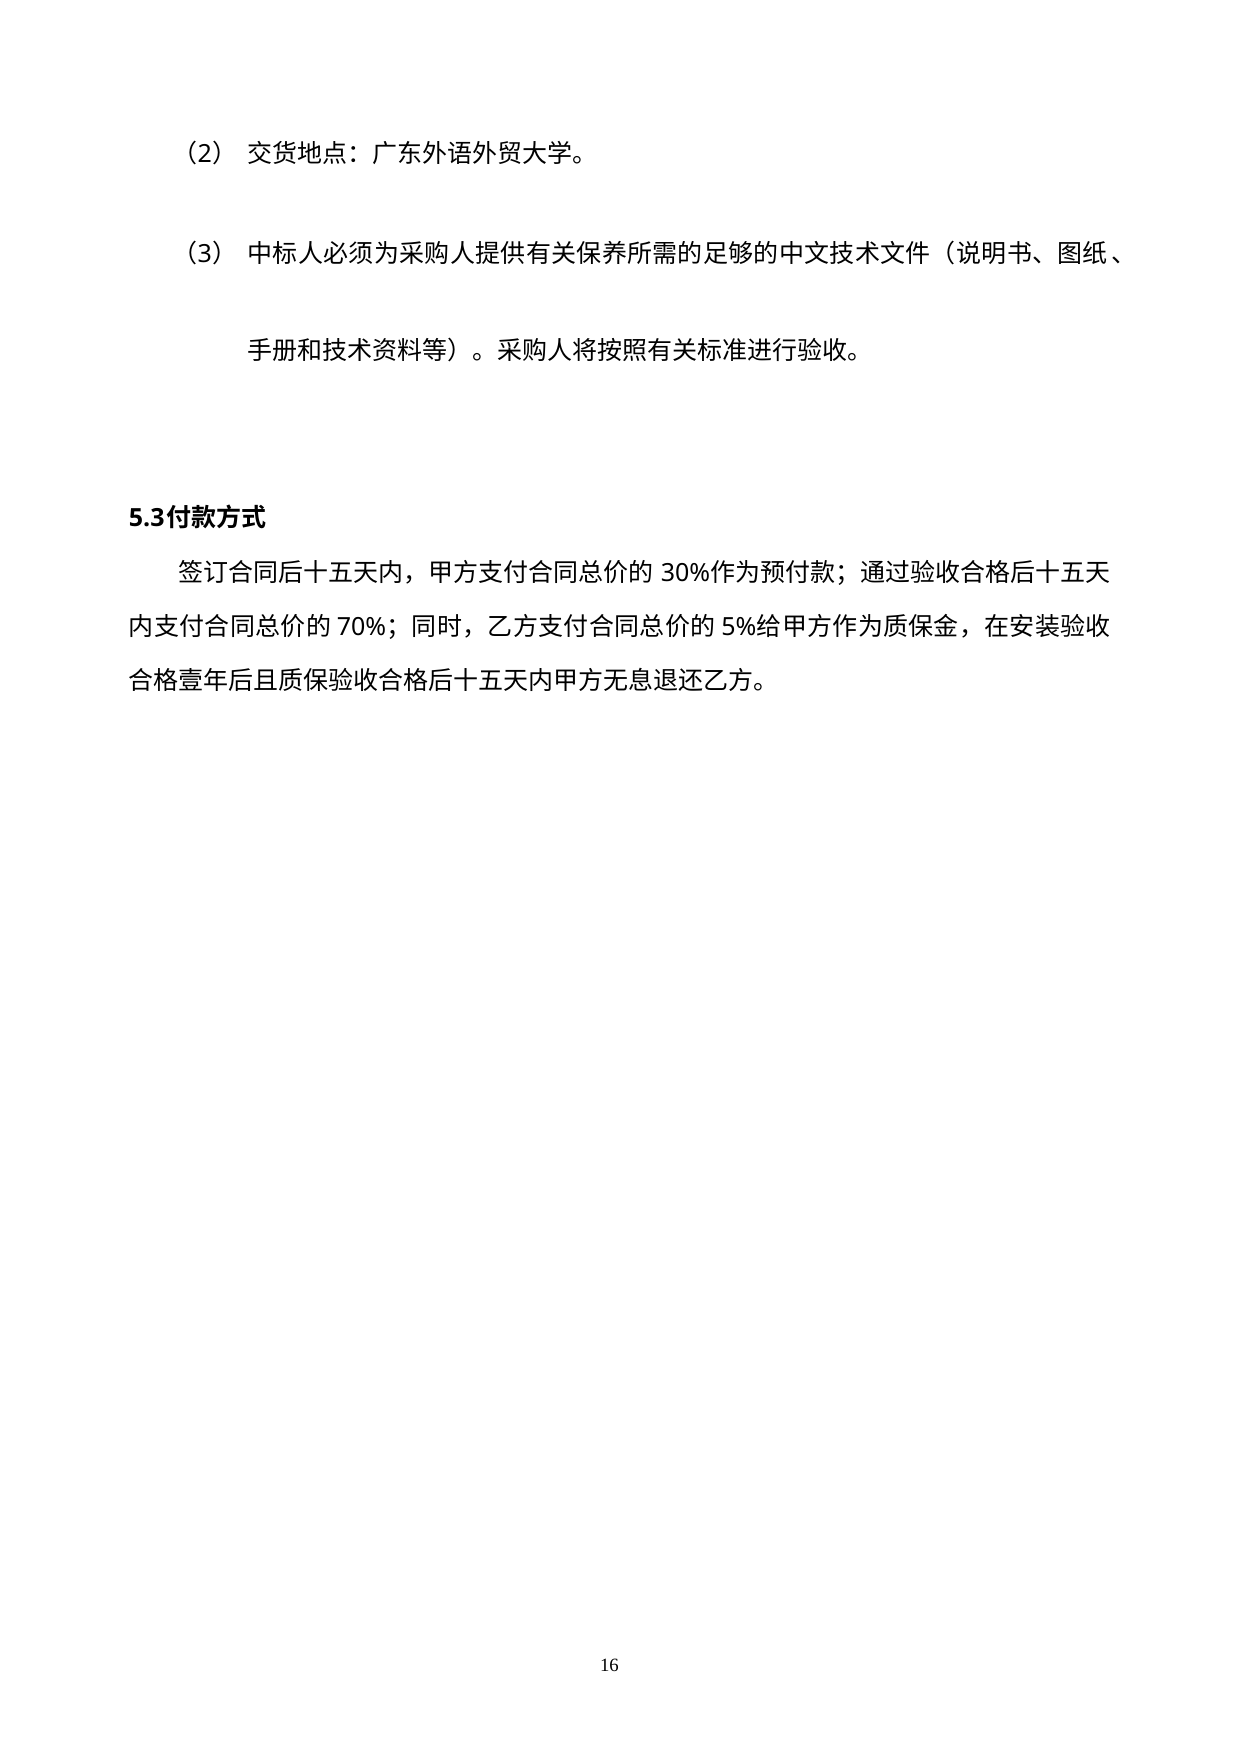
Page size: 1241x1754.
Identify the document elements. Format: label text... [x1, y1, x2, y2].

list 中标人必须为采购人提供有关保养所需的足够的中文技术文件（说明书、图纸、手册和技术资料等）。采购人将按照有关标准进行验收。 [172, 219, 1111, 381]
text 签订合同后十五天内，甲方支付合同总价的30%作为预付款；通过验收合格后十五天内支付合同总价的70%；同时，乙方支付合同总价的5%给甲方作为质保金，在安装验收合格壹年后且质保验收合格后十五天内甲方无息退还乙方。 [129, 552, 1111, 697]
subtitle 付款方式 [129, 498, 1111, 534]
list 交货地点：广东外语外贸大学。 [172, 119, 1111, 184]
